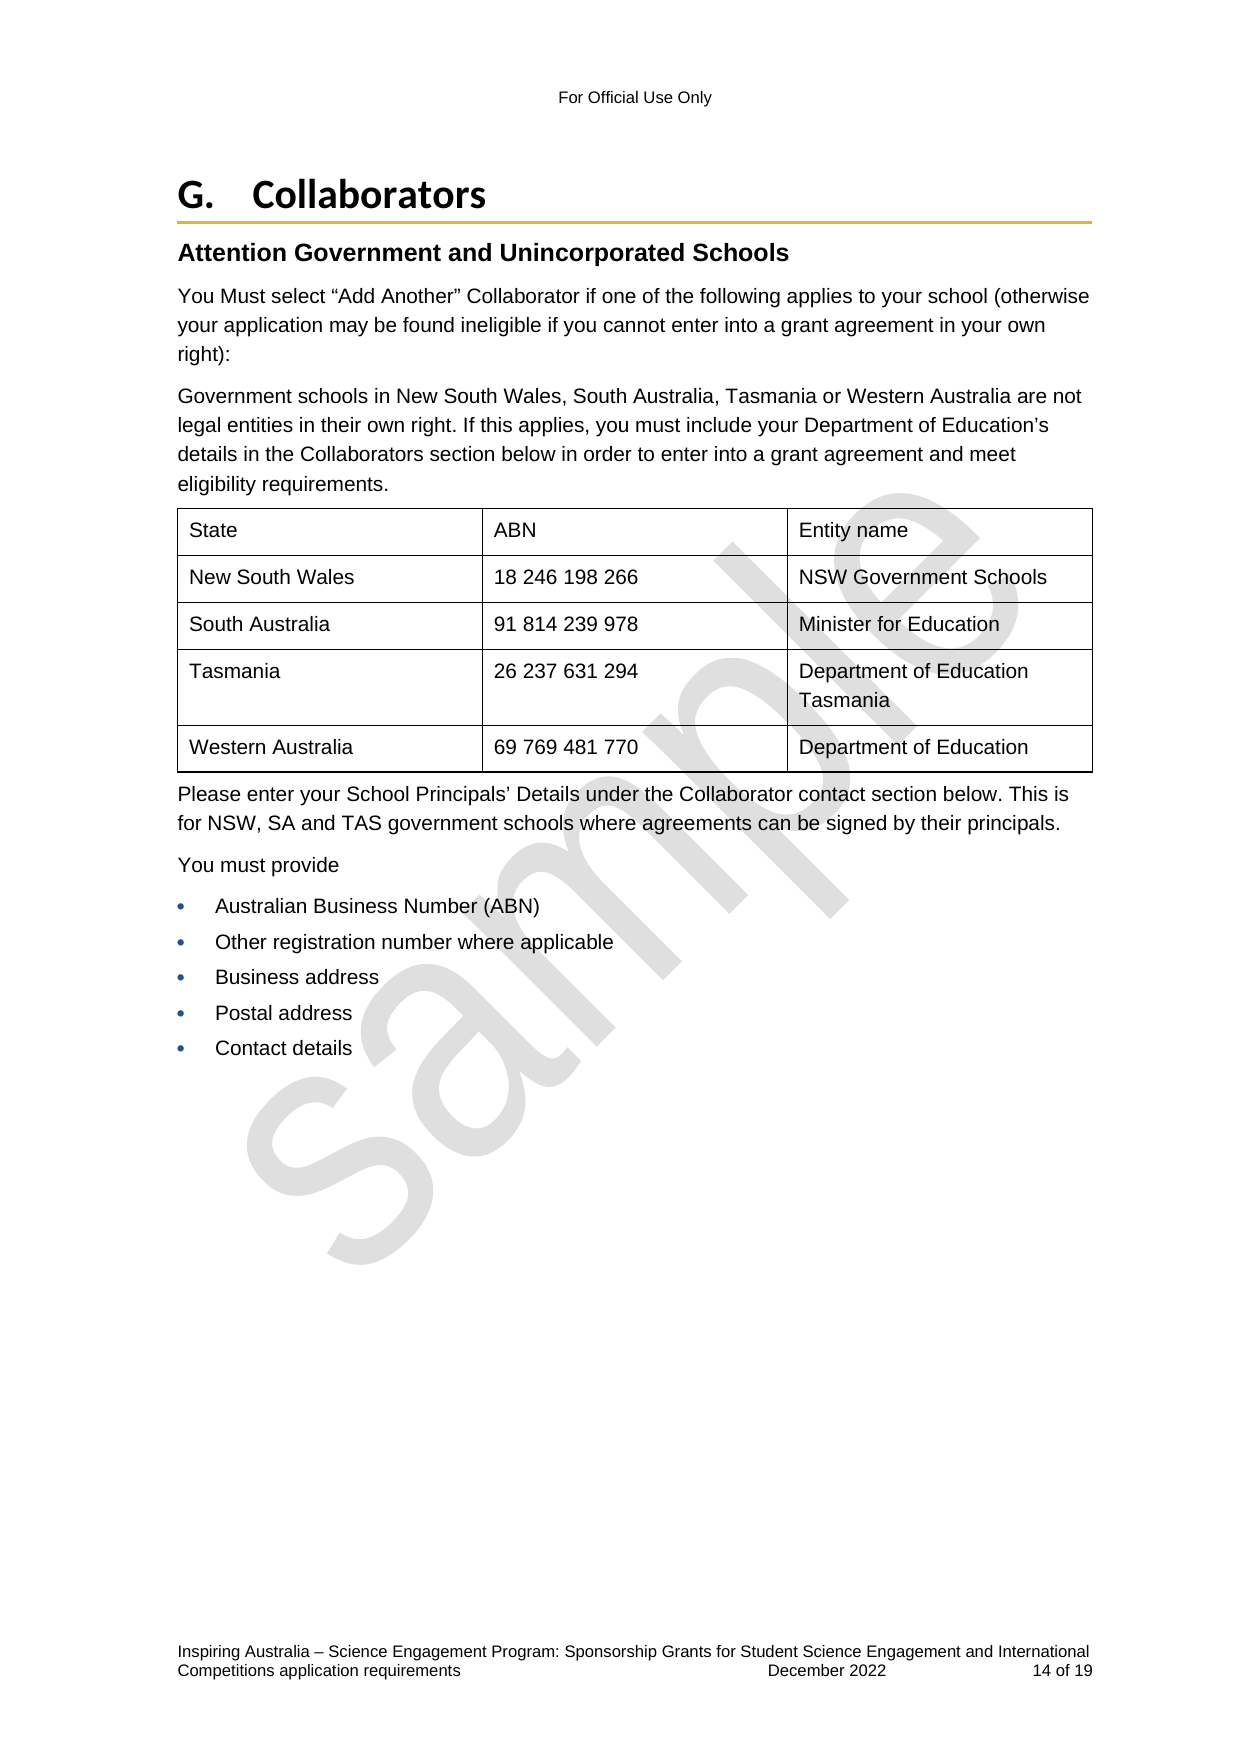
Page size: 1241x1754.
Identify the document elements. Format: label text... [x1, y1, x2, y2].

table_cell 26 237 631 294 [483, 650, 787, 724]
table_cell NSW Government Schools [788, 556, 1092, 602]
table_cell 91 814 239 978 [483, 603, 787, 648]
table_header ABN [483, 509, 787, 555]
text You Must select “Add Another” Collaborator if one of the following applies to your school (otherwise your application may be found ineligible if you cannot enter into a grant agreement in your own right): [177, 279, 1092, 366]
list Other registration number where applicable [177, 924, 1092, 954]
table_header State [178, 509, 482, 555]
table_cell 69 769 481 770 [483, 726, 787, 771]
table_cell South Australia [178, 603, 482, 648]
table_cell Minister for Education [788, 603, 1092, 648]
table_header Entity name [788, 509, 1092, 555]
text Please enter your School Principals’ Details under the Collaborator contact section below. This is for NSW, SA and TAS government schools where agreements can be signed by their principals. [177, 777, 1092, 835]
table_cell Western Australia [178, 726, 482, 771]
list Business address [177, 960, 1092, 989]
text You must provide [177, 847, 1092, 877]
text Attention Government and Unincorporated Schools [177, 237, 1092, 266]
list Postal address [177, 995, 1092, 1024]
table_cell New South Wales [178, 556, 482, 602]
table_cell Department of Education Tasmania [788, 650, 1092, 724]
table_cell 18 246 198 266 [483, 556, 787, 602]
table_cell Tasmania [178, 650, 482, 724]
list Australian Business Number (ABN) [177, 889, 1092, 918]
subtitle Collaborators [177, 168, 1092, 221]
text Government schools in New South Wales, South Australia, Tasmania or Western Australia are not legal entities in their own right. If this applies, you must include your Department of Education’s details in the Collaborators section below in order to enter into a grant agreement and meet eligibility requirements. [177, 379, 1092, 495]
list Contact details [177, 1031, 1092, 1060]
table_cell Department of Education [788, 726, 1092, 771]
